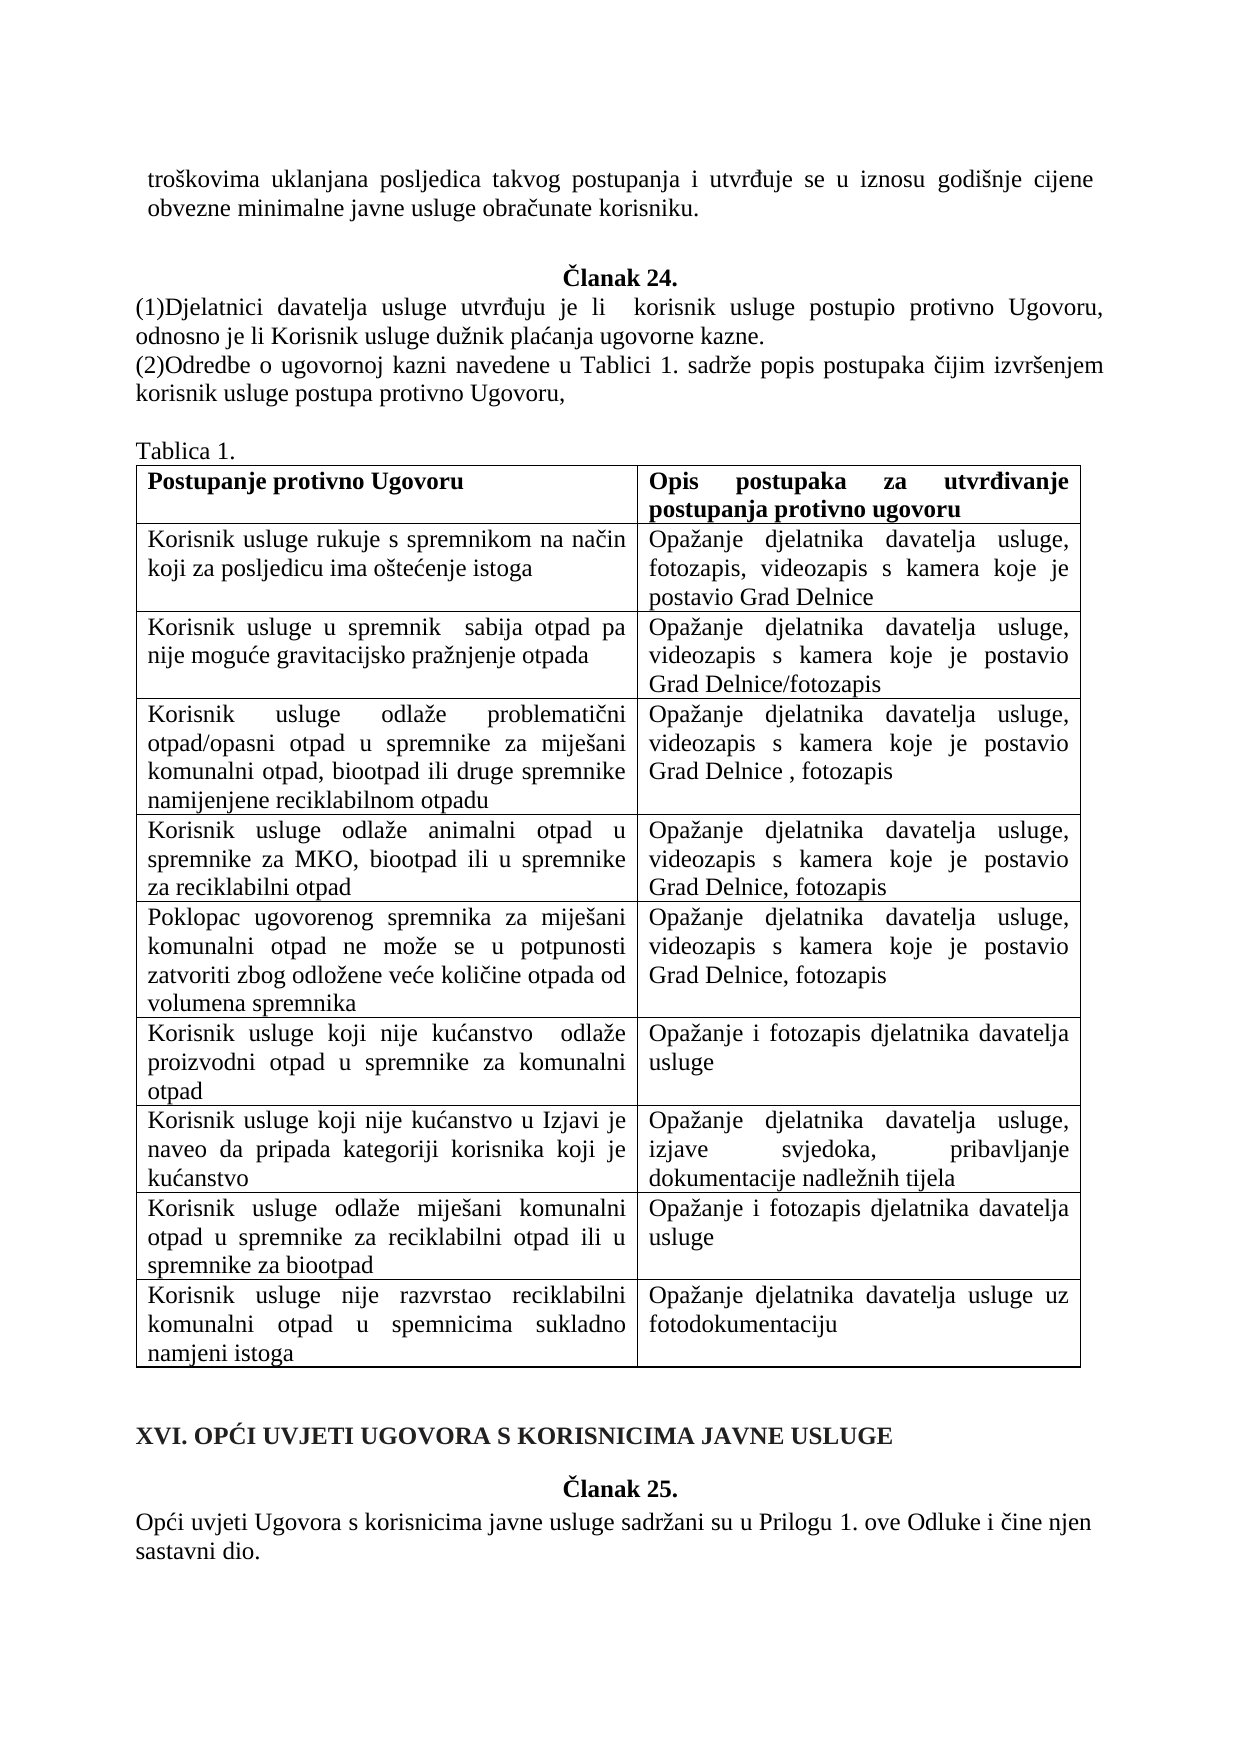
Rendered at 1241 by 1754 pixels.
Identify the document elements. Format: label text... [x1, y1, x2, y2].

text Tablica 1. [135, 436, 1105, 465]
table_cell Korisnik usluge u spremnik sabija otpad pa nije moguće gravitacijsko pražnjenje otpada [137, 612, 637, 698]
table_cell Opažanje djelatnika davatelja usluge, fotozapis, videozapis s kamera koje je postavio Grad Delnice [638, 524, 1080, 611]
table_header Opis postupaka za utvrđivanje postupanja protivno ugovoru [638, 466, 1080, 523]
table_cell Korisnik usluge odlaže problematični otpad/opasni otpad u spremnike za miješani komunalni otpad, biootpad ili druge spremnike namijenjene reciklabilnom otpadu [137, 699, 637, 814]
text Članak 25. [135, 1474, 1105, 1503]
table_cell Korisnik usluge nije razvrstao reciklabilni komunalni otpad u spemnicima sukladno namjeni istoga [137, 1280, 637, 1366]
table_cell Opažanje djelatnika davatelja usluge, videozapis s kamera koje je postavio Grad Delnice , fotozapis [638, 699, 1080, 814]
table_cell Korisnik usluge koji nije kućanstvo odlaže proizvodni otpad u spremnike za komunalni otpad [137, 1018, 637, 1104]
table_cell Korisnik usluge odlaže animalni otpad u spremnike za MKO, biootpad ili u spremnike za reciklabilni otpad [137, 815, 637, 901]
text Članak 24. [135, 263, 1105, 292]
table_cell Poklopac ugovorenog spremnika za miješani komunalni otpad ne može se u potpunosti zatvoriti zbog odložene veće količine otpada od volumena spremnika [137, 902, 637, 1017]
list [114, 164, 1093, 222]
table_header Postupanje protivno Ugovoru [137, 466, 637, 523]
table_cell Korisnik usluge rukuje s spremnikom na način koji za posljedicu ima oštećenje istoga [137, 524, 637, 611]
table_cell Opažanje djelatnika davatelja usluge, videozapis s kamera koje je postavio Grad Delnice, fotozapis [638, 902, 1080, 1017]
table_cell Opažanje djelatnika davatelja usluge, videozapis s kamera koje je postavio Grad Delnice, fotozapis [638, 815, 1080, 901]
table_cell Opažanje djelatnika davatelja usluge, videozapis s kamera koje je postavio Grad Delnice/fotozapis [638, 612, 1080, 698]
table_cell Opažanje djelatnika davatelja usluge uz fotodokumentaciju [638, 1280, 1080, 1366]
table_cell Korisnik usluge odlaže miješani komunalni otpad u spremnike za reciklabilni otpad ili u spremnike za biootpad [137, 1193, 637, 1279]
text (2)Odredbe o ugovornoj kazni navedene u Tablici 1. sadrže popis postupaka čijim izvršenjem korisnik usluge postupa protivno Ugovoru, [135, 350, 1105, 407]
table_cell Opažanje i fotozapis djelatnika davatelja usluge [638, 1193, 1080, 1279]
text Opći uvjeti Ugovora s korisnicima javne usluge sadržani su u Prilogu 1. ove Odluke i čine njen sastavni dio. [135, 1507, 1105, 1564]
table_cell Korisnik usluge koji nije kućanstvo u Izjavi je naveo da pripada kategoriji korisnika koji je kućanstvo [137, 1106, 637, 1192]
table_cell Opažanje i fotozapis djelatnika davatelja usluge [638, 1018, 1080, 1104]
text (1)Djelatnici davatelja usluge utvrđuju je li korisnik usluge postupio protivno Ugovoru, odnosno je li Korisnik usluge dužnik plaćanja ugovorne kazne. [135, 292, 1105, 350]
table_cell Opažanje djelatnika davatelja usluge, izjave svjedoka, pribavljanje dokumentacije nadležnih tijela [638, 1106, 1080, 1192]
text XVI. OPĆI UVJETI UGOVORA S KORISNICIMA JAVNE USLUGE [135, 1421, 1093, 1450]
